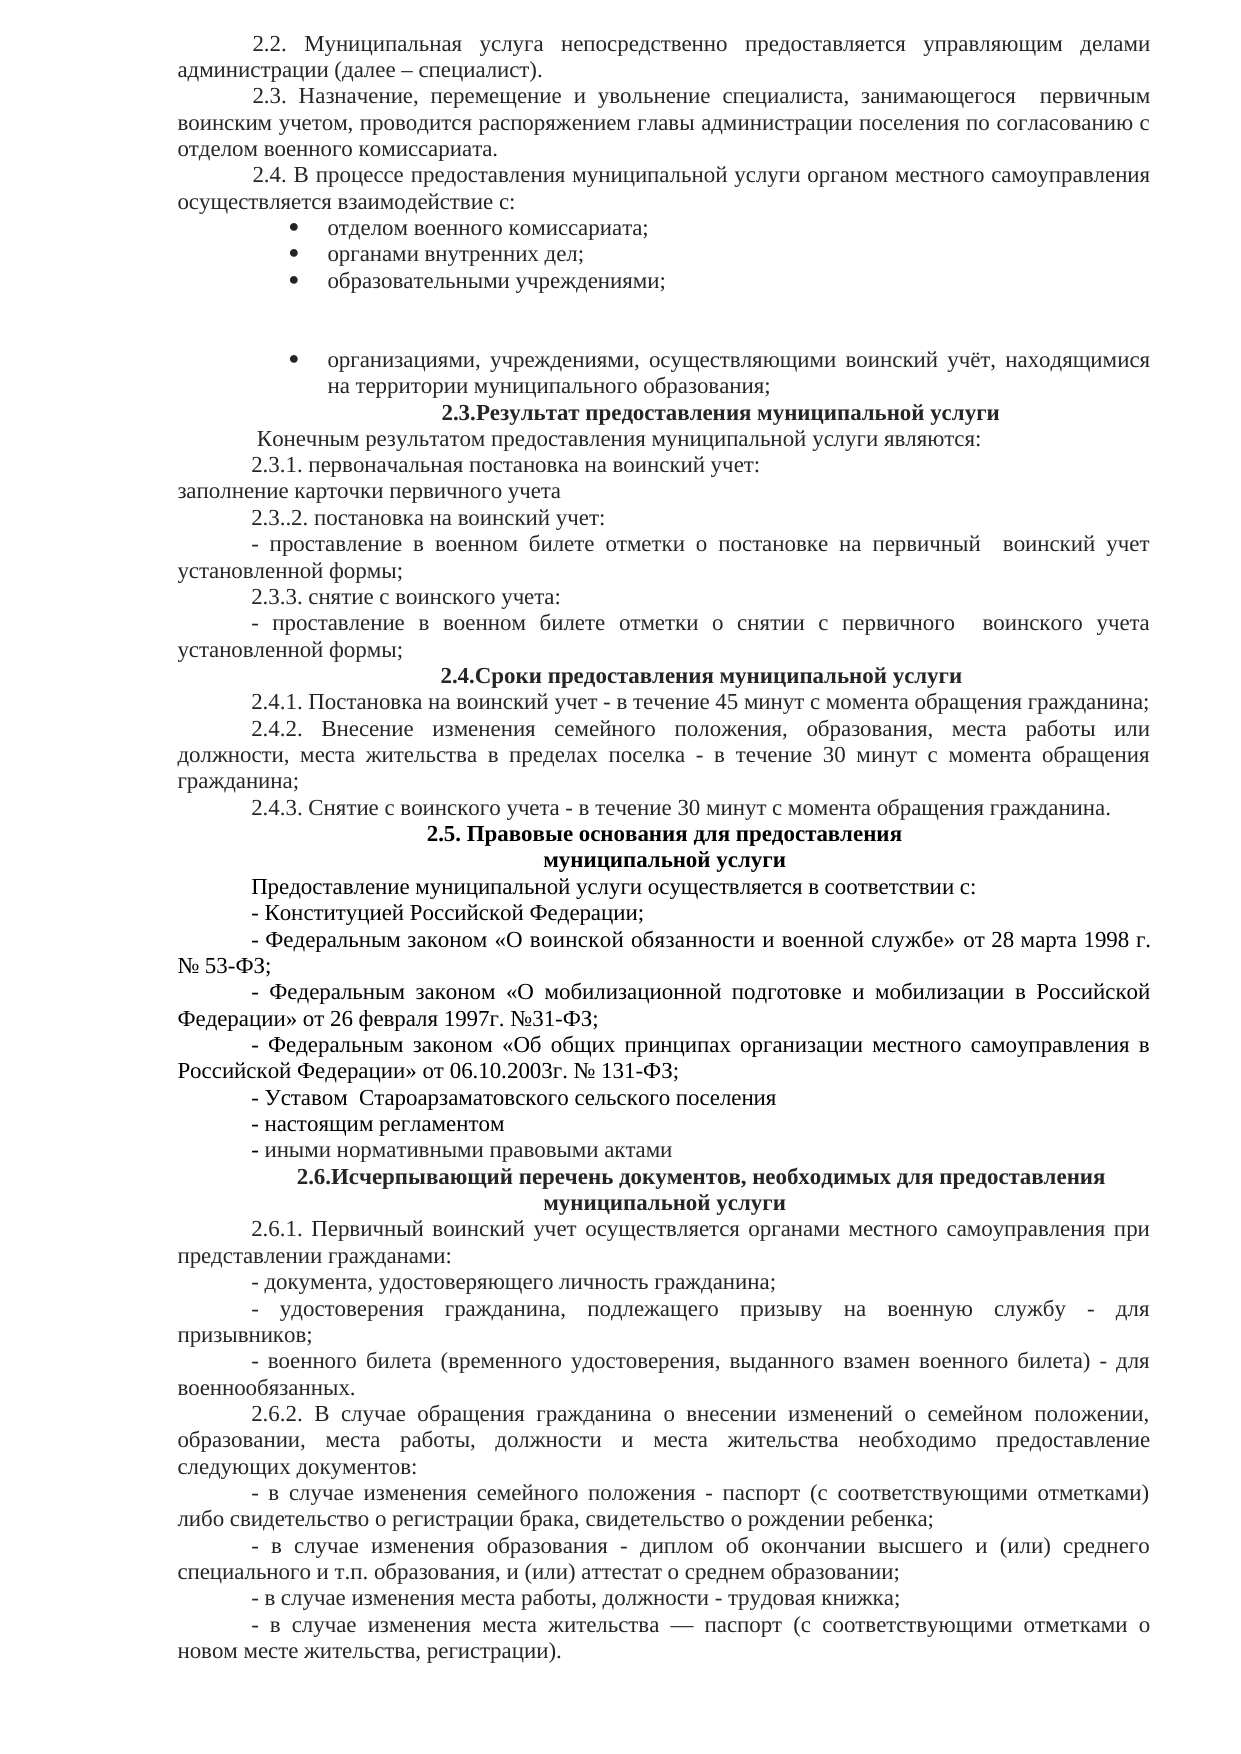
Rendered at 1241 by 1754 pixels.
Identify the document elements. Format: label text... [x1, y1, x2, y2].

text - Конституцией Российской Федерации; [177, 899, 1152, 926]
text - Федеральным законом «О воинской обязанности и военной службе» от 28 марта . № 53-ФЗ; [177, 926, 1152, 978]
text - Федеральным законом «О мобилизационной подготовке и мобилизации в Российской Федерации» от 26 февраля 1997г. №31-ФЗ; [177, 978, 1152, 1031]
text муниципальной услуги [177, 847, 1152, 873]
text - проставление в военном билете отметки о постановке на первичный воинский учет установленной формы; [177, 530, 1152, 583]
list организациями, учреждениями, осуществляющими воинский учёт, находящимися на территории муниципального образования; [290, 346, 1152, 398]
text 2.6.2. В случае обращения гражданина о внесении изменений о семейном положении, образовании, места работы, должности и места жительства необходимо предоставление следующих документов: [177, 1400, 1152, 1479]
list органами внутренних дел; [290, 240, 1152, 267]
text 2.5. Правовые основания для предоставления [177, 820, 1152, 847]
text - документа, удостоверяющего личность гражданина; [177, 1268, 1152, 1294]
text 2.3..2. постановка на воинский учет: [177, 504, 1152, 530]
text - в случае изменения образования - диплом об окончании высшего и (или) среднего специального и т.п. образования, и (или) аттестат о среднем образовании; [177, 1532, 1152, 1584]
text - Федеральным законом «Об общих принципах организации местного самоуправления в Российской Федерации» от 06.10.2003г. № 131-ФЗ; [177, 1031, 1152, 1084]
text Предоставление муниципальной услуги осуществляется в соответствии с: [177, 873, 1152, 899]
text 2.4.3. Снятие с воинского учета - в течение 30 минут с момента обращения гражданина. [177, 794, 1152, 820]
text 2.3.1. первоначальная постановка на воинский учет: [177, 451, 1152, 478]
list образовательными учреждениями; [290, 267, 1152, 293]
text - в случае изменения семейного положения - паспорт (с соответствующими отметками) либо свидетельство о регистрации брака, свидетельство о рождении ребенка; [177, 1479, 1152, 1532]
text - настоящим регламентом [177, 1110, 1152, 1136]
text заполнение карточки первичного учета [177, 478, 1152, 504]
text - в случае изменения места жительства — паспорт (с соответствующими отметками о новом месте жительства, регистрации). [177, 1611, 1152, 1663]
text - Уставом Староарзаматовского сельского поселения [177, 1084, 1152, 1110]
text - удостоверения гражданина, подлежащего призыву на военную службу - для призывников; [177, 1294, 1152, 1347]
text Конечным результатом предоставления муниципальной услуги являются: [177, 425, 1152, 451]
text 2.3.Результат предоставления муниципальной услуги [290, 398, 1152, 425]
text 2.4.Сроки предоставления муниципальной услуги [177, 662, 1152, 688]
text - в случае изменения места работы, должности - трудовая книжка; [177, 1584, 1152, 1611]
text 2.4.2. Внесение изменения семейного положения, образования, места работы или должности, места жительства в пределах поселка - в течение 30 минут с момента обращения гражданина; [177, 715, 1152, 794]
text 2.4.1. Постановка на воинский учет - в течение 45 минут с момента обращения гражданина; [177, 688, 1152, 715]
text - проставление в военном билете отметки о снятии с первичного воинского учета установленной формы; [177, 609, 1152, 662]
text - иными нормативными правовыми актами [177, 1136, 1152, 1163]
text 2.3. Назначение, перемещение и увольнение специалиста, занимающегося первичным воинским учетом, проводится распоряжением главы администрации поселения по согласованию с отделом военного комиссариата. [177, 82, 1152, 161]
text 2.3.3. снятие с воинского учета: [177, 583, 1152, 609]
list отделом военного комиссариата; [290, 214, 1152, 240]
text - военного билета (временного удостоверения, выданного взамен военного билета) - для военнообязанных. [177, 1347, 1152, 1400]
text 2.4. В процессе предоставления муниципальной услуги органом местного самоуправления осуществляется взаимодействие с: [177, 161, 1152, 214]
text 2.6.Исчерпывающий перечень документов, необходимых для предоставления муниципальной услуги [177, 1163, 1152, 1216]
text 2.2. Муниципальная услуга непосредственно предоставляется управляющим делами администрации (далее – специалист). [177, 29, 1152, 82]
text 2.6.1. Первичный воинский учет осуществляется органами местного самоуправления при представлении гражданами: [177, 1216, 1152, 1268]
